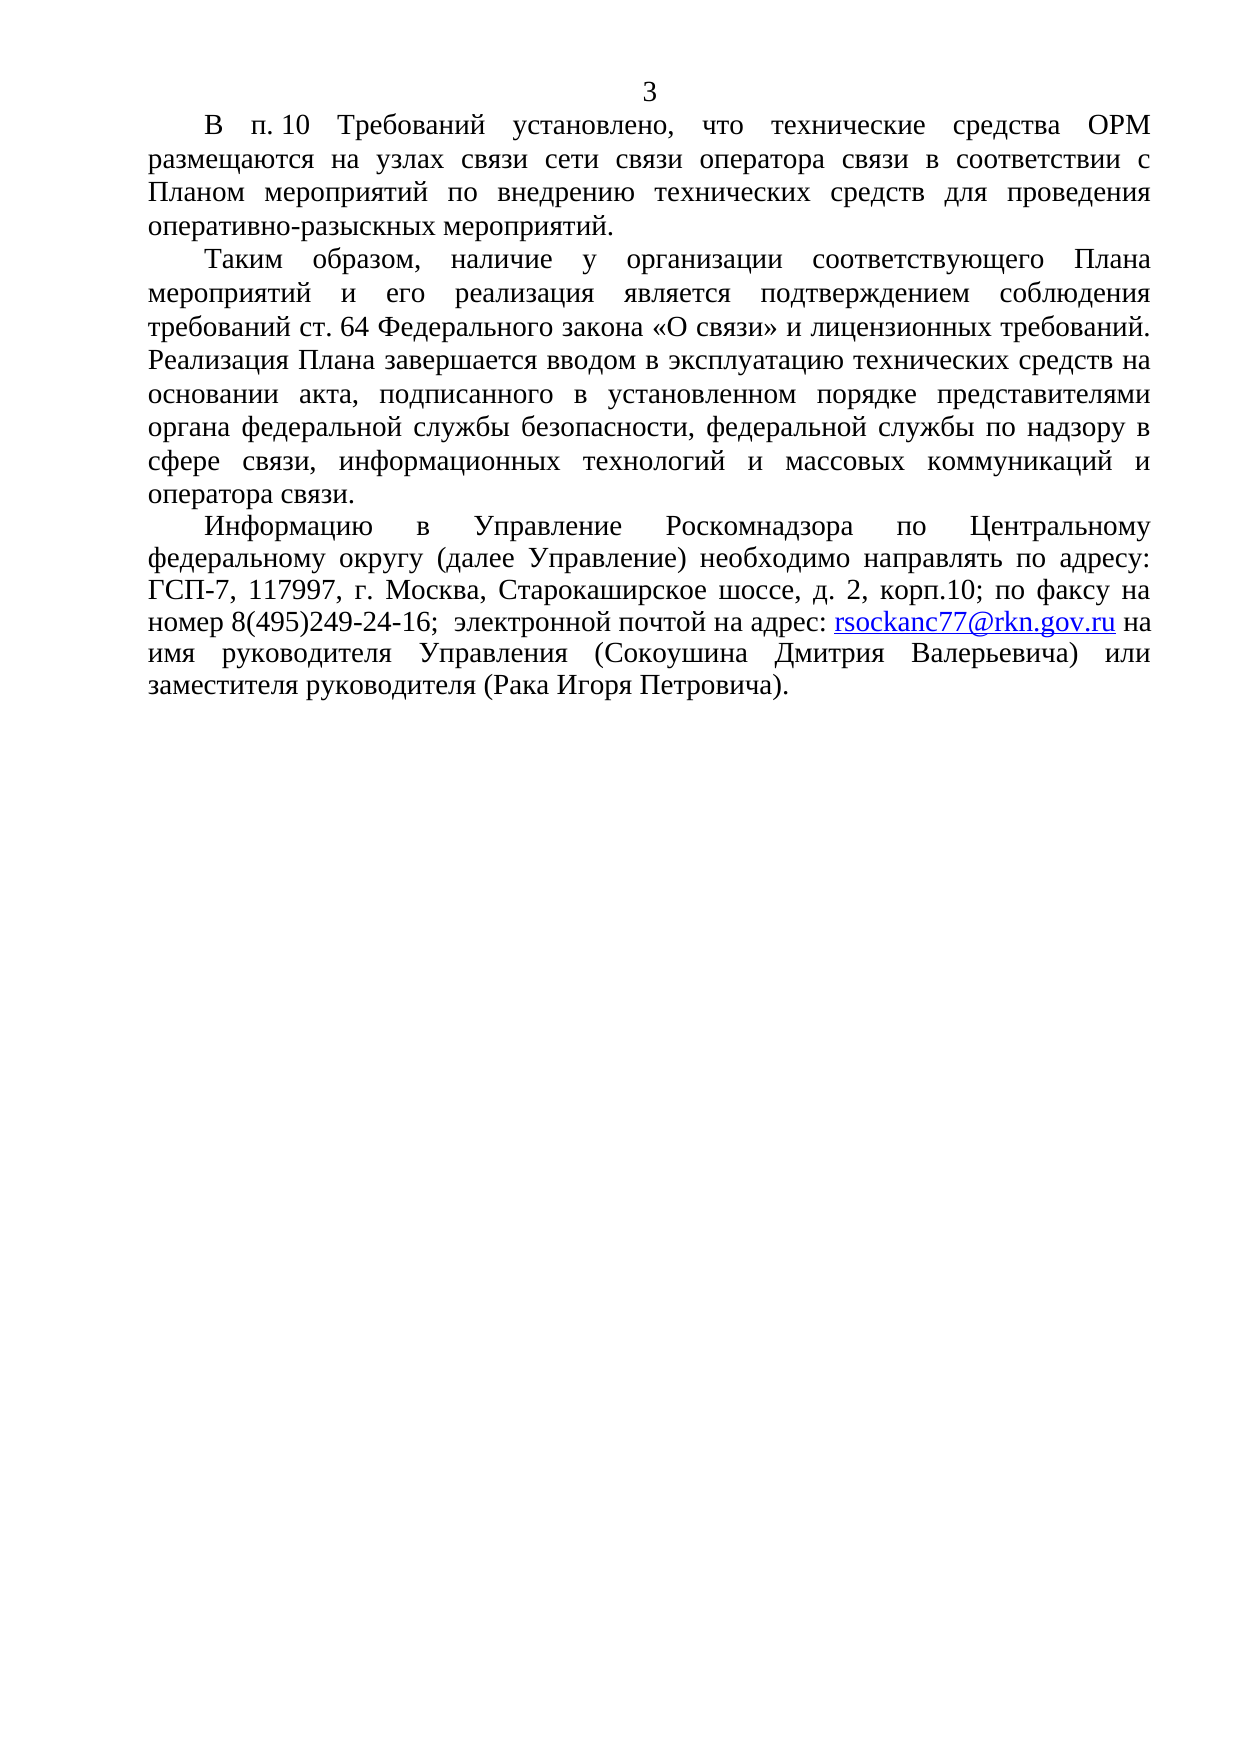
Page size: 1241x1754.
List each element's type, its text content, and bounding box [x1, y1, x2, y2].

text Таким образом, наличие у организации соответствующего Плана мероприятий и его реализация является подтверждением соблюдения требований ст. 64 Федерального закона «О связи» и лицензионных требований. Реализация Плана завершается вводом в эксплуатацию технических средств на основании акта, подписанного в установленном порядке представителями органа федеральной службы безопасности, федеральной службы по надзору в сфере связи, информационных технологий и массовых коммуникаций и оператора связи. [148, 242, 1152, 510]
text В п. 10 Требований установлено, что технические средства ОРМ размещаются на узлах связи сети связи оператора связи в соответствии с Планом мероприятий по внедрению технических средств для проведения оперативно-разыскных мероприятий. [148, 107, 1152, 242]
text Информацию в Управление Роскомнадзора по Центральному федеральному округу (далее Управление) необходимо направлять по адресу: ГСП-7, 117997, г. Москва, Старокаширское шоссе, д. 2, корп.10; по факсу на номер 8(495)249-24-16; электронной почтой нa адрес: rsockanc77@rkn.gov.ru на имя руководителя Управления (Сокоушина Дмитрия Валерьевича) или заместителя руководителя (Рака Игоря Петровича). [148, 510, 1152, 701]
